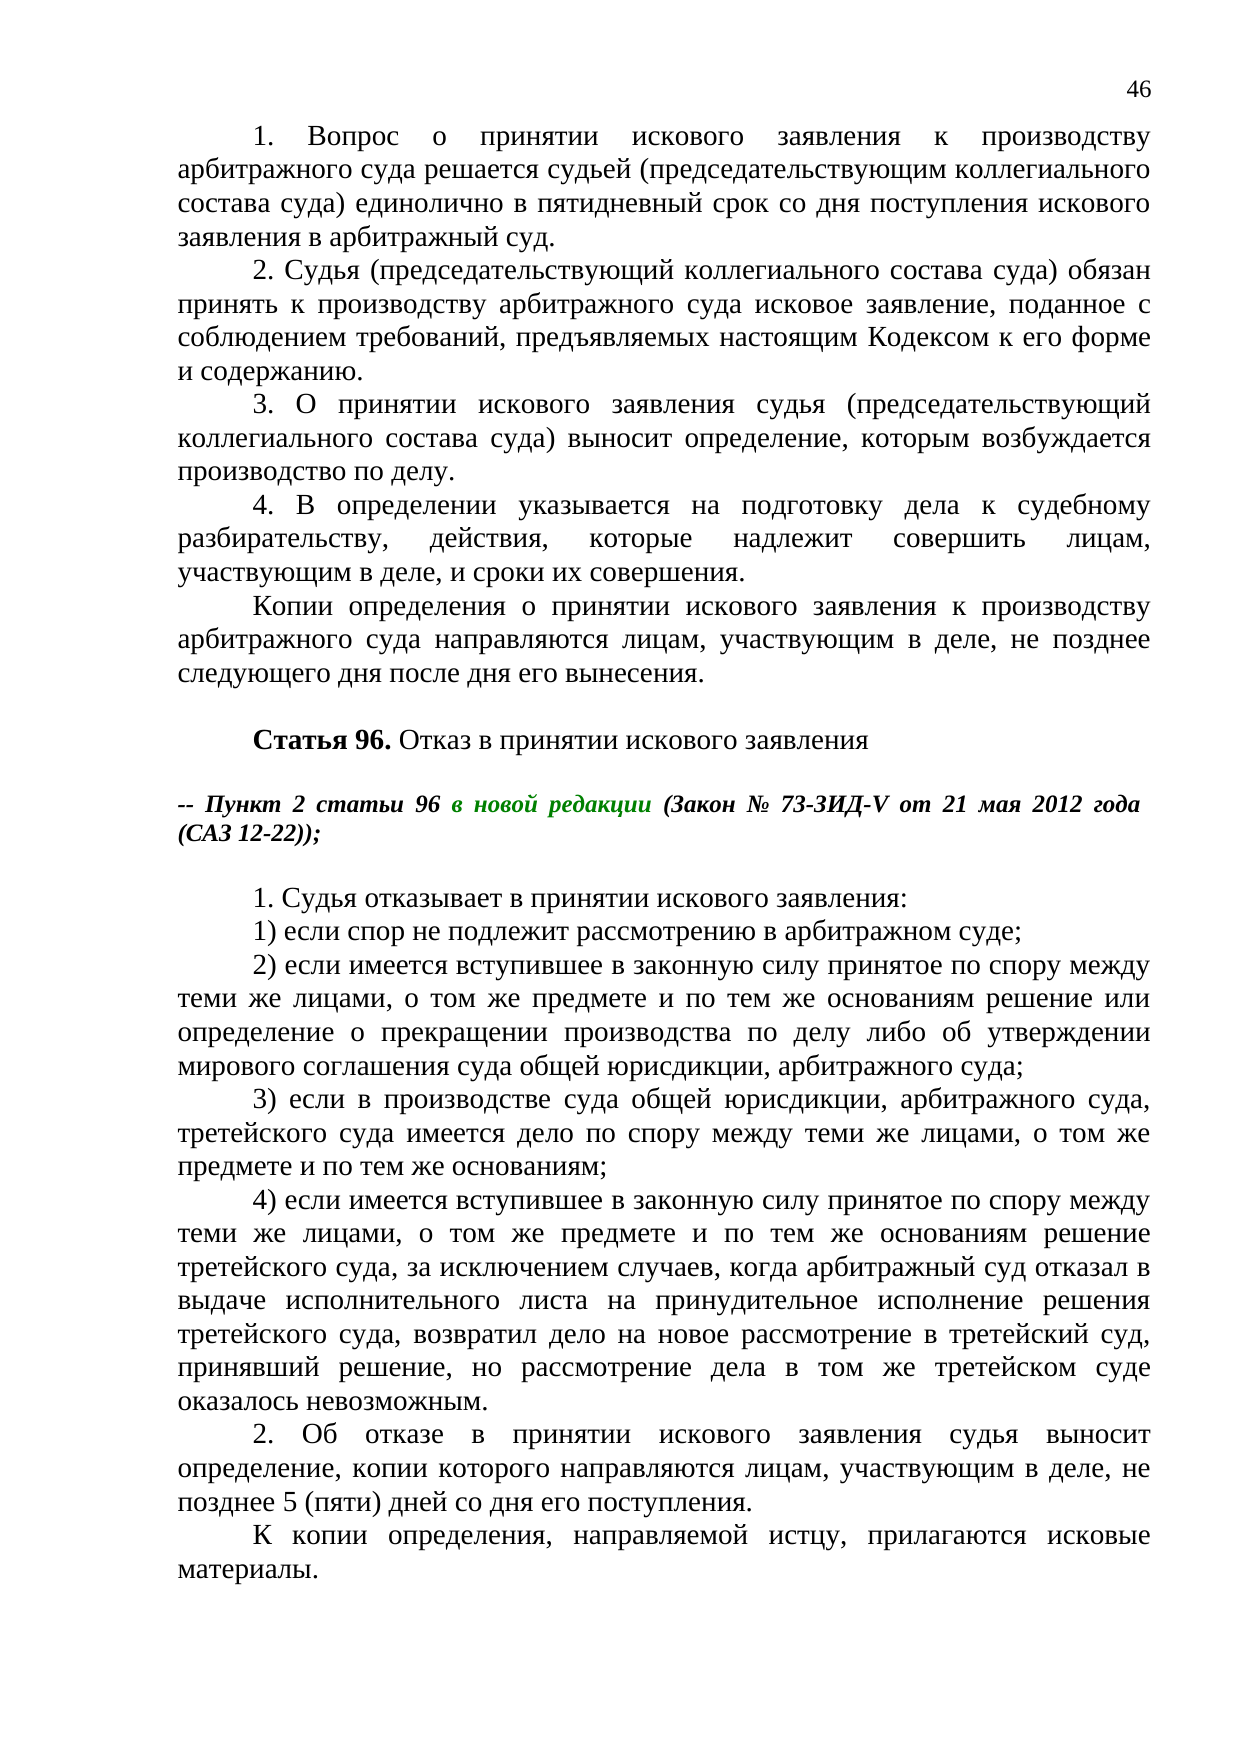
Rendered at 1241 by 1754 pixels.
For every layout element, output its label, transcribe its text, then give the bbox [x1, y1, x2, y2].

text 2. Об отказе в принятии искового заявления судья выносит определение, копии которого направляются лицам, участвующим в деле, не позднее 5 (пяти) дней со дня его поступления. [177, 1417, 1152, 1517]
text 4) если имеется вступившее в законную силу принятое по спору между теми же лицами, о том же предмете и по тем же основаниям решение третейского суда, за исключением случаев, когда арбитражный суд отказал в выдаче исполнительного листа на принудительное исполнение решения третейского суда, возвратил дело на новое рассмотрение в третейский суд, принявший решение, но рассмотрение дела в том же третейском суде оказалось невозможным. [177, 1182, 1152, 1417]
text К копии определения, направляемой истцу, прилагаются исковые материалы. [177, 1517, 1152, 1584]
text Статья 96. Отказ в принятии искового заявления [177, 722, 1152, 755]
text 2) если имеется вступившее в законную силу принятое по спору между теми же лицами, о том же предмете и по тем же основаниям решение или определение о прекращении производства по делу либо об утверждении мирового соглашения суда общей юрисдикции, арбитражного суда; [177, 947, 1152, 1081]
text 3. О принятии искового заявления судья (председательствующий коллегиального состава суда) выносит определение, которым возбуждается производство по делу. [177, 386, 1152, 487]
text 1. Судья отказывает в принятии искового заявления: [177, 880, 1152, 913]
text -- Пункт 2 статьи 96 в новой редакции (Закон № 73-ЗИД-V от 21 мая 2012 года (САЗ 12-22)); [177, 789, 1152, 846]
text 2. Судья (председательствующий коллегиального состава суда) обязан принять к производству арбитражного суда исковое заявление, поданное с соблюдением требований, предъявляемых настоящим Кодексом к его форме и содержанию. [177, 252, 1152, 386]
text 1) если спор не подлежит рассмотрению в арбитражном суде; [177, 913, 1152, 947]
text 1. Вопрос о принятии искового заявления к производству арбитражного суда решается судьей (председательствующим коллегиального состава суда) единолично в пятидневный срок со дня поступления искового заявления в арбитражный суд. [177, 118, 1152, 252]
text Копии определения о принятии искового заявления к производству арбитражного суда направляются лицам, участвующим в деле, не позднее следующего дня после дня его вынесения. [177, 588, 1152, 688]
text 4. В определении указывается на подготовку дела к судебному разбирательству, действия, которые надлежит совершить лицам, участвующим в деле, и сроки их совершения. [177, 487, 1152, 588]
text 3) если в производстве суда общей юрисдикции, арбитражного суда, третейского суда имеется дело по спору между теми же лицами, о том же предмете и по тем же основаниям; [177, 1081, 1152, 1182]
